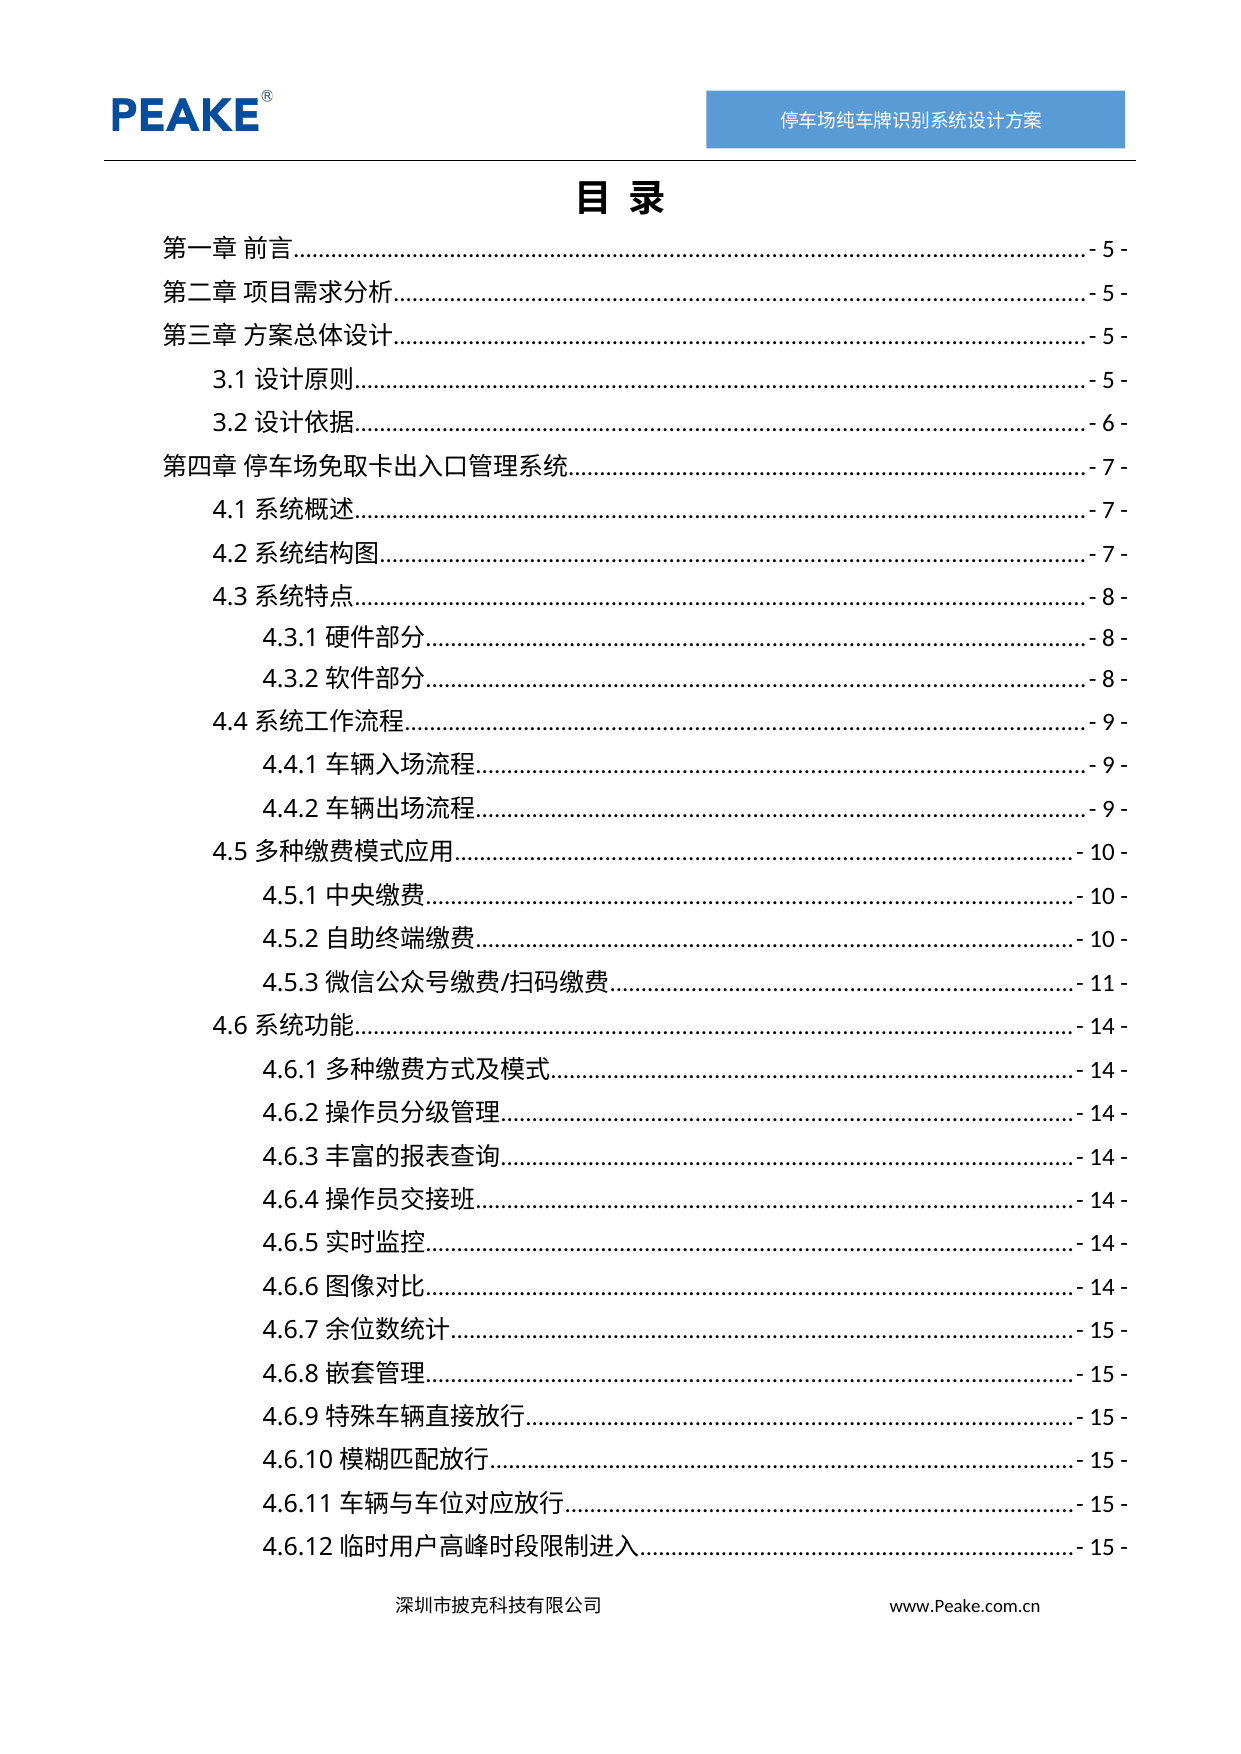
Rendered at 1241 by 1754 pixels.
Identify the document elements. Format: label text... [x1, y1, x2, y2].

text 4.4 系统工作流程 - 9 - [162, 702, 1128, 738]
text 4.6.8 嵌套管理 - 15 - [212, 1353, 1128, 1389]
text 4.1 系统概述 - 7 - [162, 489, 1128, 526]
text 4.6.4 操作员交接班 - 14 - [212, 1179, 1128, 1216]
text 4.6.12 临时用户高峰时段限制进入 - 15 - [212, 1527, 1128, 1563]
text 4.6.2 操作员分级管理 - 14 - [212, 1092, 1128, 1129]
text 第二章 项目需求分析 - 5 - [112, 272, 1128, 309]
text 4.6.7 余位数统计 - 15 - [212, 1310, 1128, 1346]
text 4.6.6 图像对比 - 14 - [212, 1266, 1128, 1302]
text 3.2 设计依据 - 6 - [162, 403, 1128, 439]
text 4.6.10 模糊匹配放行 - 15 - [212, 1440, 1128, 1476]
text 4.3 系统特点 - 8 - [162, 576, 1128, 613]
text 第一章 前言 - 5 - [112, 229, 1128, 265]
text 4.5.1 中央缴费 - 10 - [212, 875, 1128, 912]
text 4.6.9 特殊车辆直接放行 - 15 - [212, 1397, 1128, 1433]
text 4.3.2 软件部分 - 8 - [212, 661, 1128, 695]
text 4.6 系统功能 - 14 - [162, 1006, 1128, 1042]
text 4.2 系统结构图 - 7 - [162, 533, 1128, 569]
text 4.6.3 丰富的报表查询 - 14 - [212, 1136, 1128, 1172]
subtitle 目 录 [112, 168, 1128, 222]
text 第四章 停车场免取卡出入口管理系统 - 7 - [112, 446, 1128, 482]
text 4.5.3 微信公众号缴费/扫码缴费 - 11 - [212, 962, 1128, 998]
text 4.4.1 车辆入场流程 - 9 - [212, 745, 1128, 781]
text 4.6.11 车辆与车位对应放行 - 15 - [212, 1483, 1128, 1520]
text 3.1 设计原则 - 5 - [162, 359, 1128, 396]
text 4.3.1 硬件部分 - 8 - [212, 620, 1128, 654]
text 4.5 多种缴费模式应用 - 10 - [162, 832, 1128, 868]
text 第三章 方案总体设计 - 5 - [112, 316, 1128, 352]
text 4.4.2 车辆出场流程 - 9 - [212, 788, 1128, 825]
text 4.5.2 自助终端缴费 - 10 - [212, 919, 1128, 955]
picture [112, 90, 273, 131]
text 4.6.5 实时监控 - 14 - [212, 1223, 1128, 1259]
text 4.6.1 多种缴费方式及模式 - 14 - [212, 1049, 1128, 1085]
